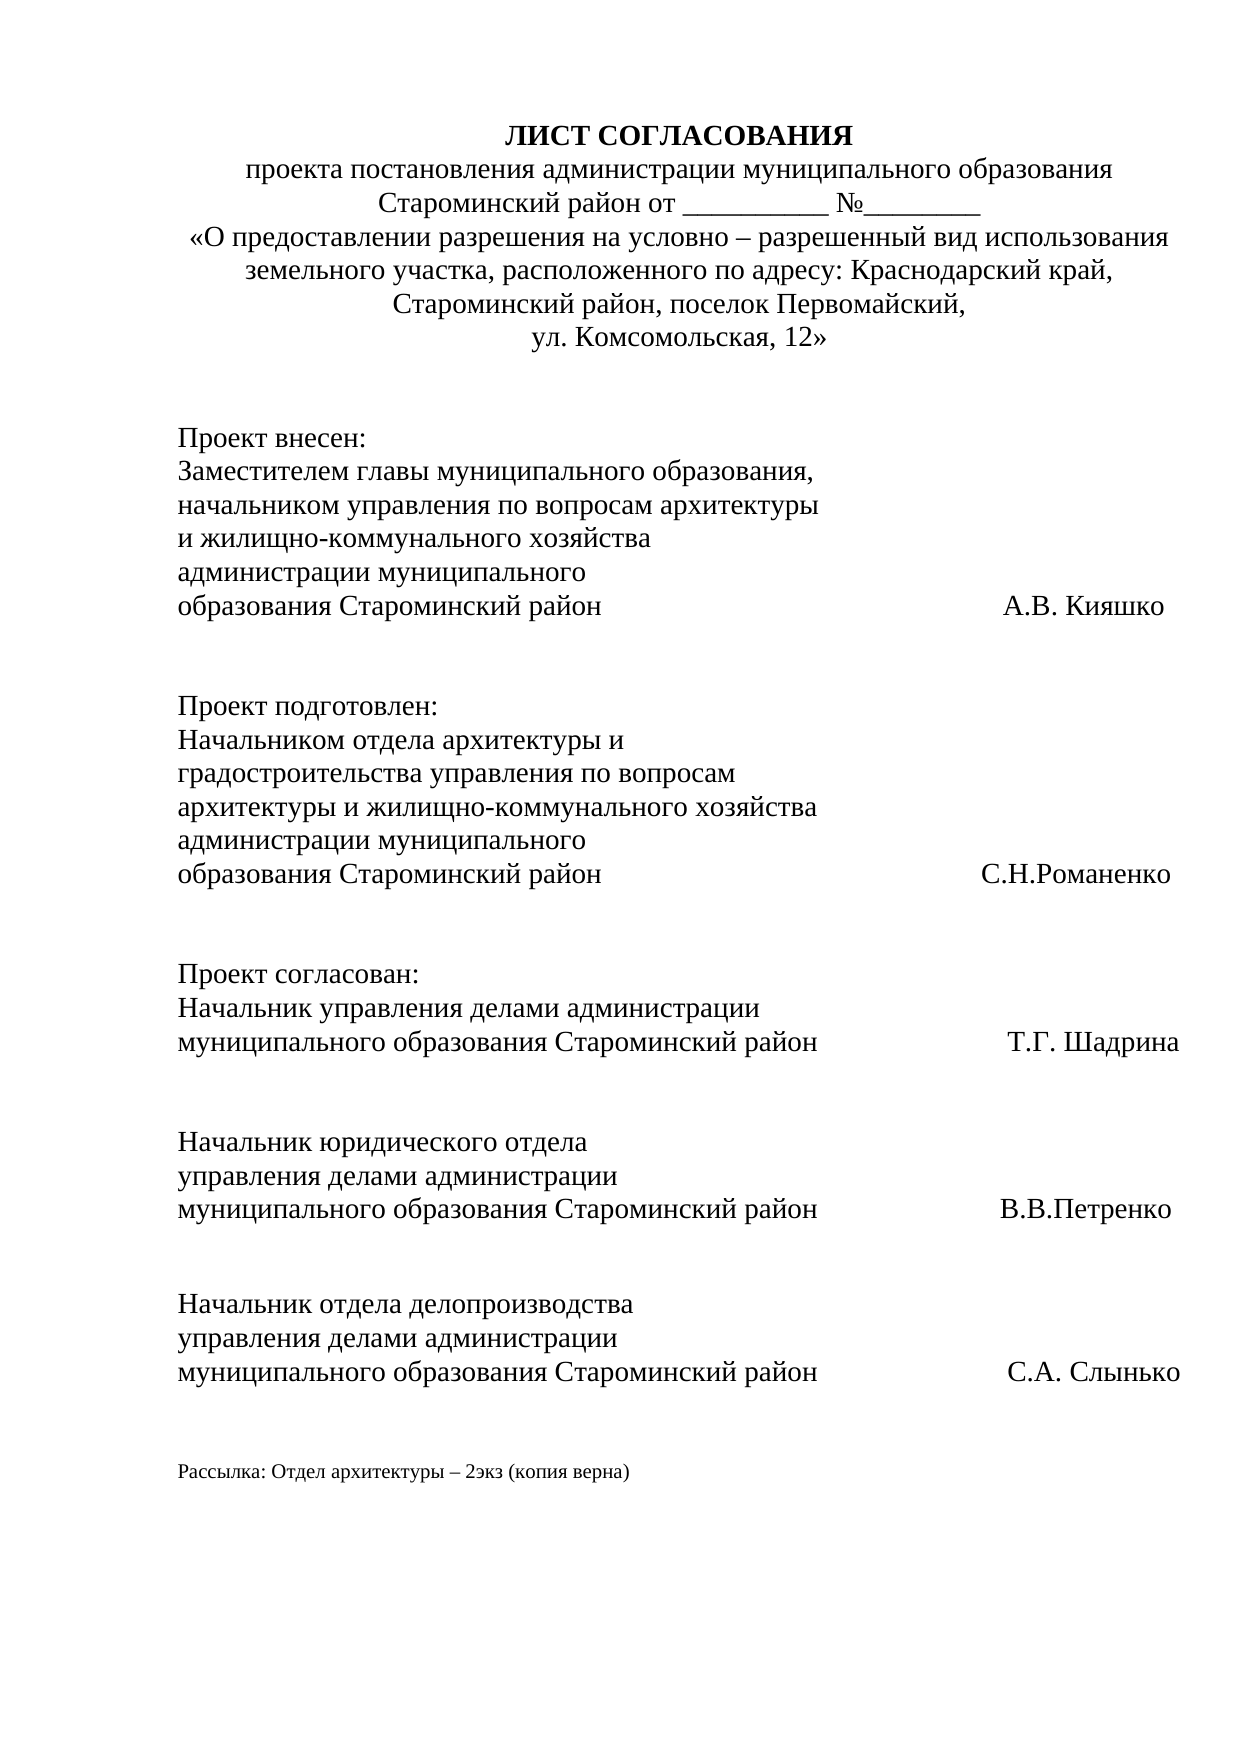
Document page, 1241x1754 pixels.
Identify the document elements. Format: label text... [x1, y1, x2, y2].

text начальником управления по вопросам архитектуры [177, 487, 1181, 521]
text образования Староминский район С.Н.Романенко [177, 856, 1181, 889]
text ул. Комсомольская, 12» [177, 319, 1181, 353]
text Проект согласован: [177, 957, 1181, 990]
text муниципального образования Староминский район С.А. Слынько [177, 1354, 1181, 1387]
text муниципального образования Староминский район В.В.Петренко [177, 1191, 1181, 1225]
text Заместителем главы муниципального образования, [177, 453, 1181, 487]
text администрации муниципального [177, 822, 1181, 856]
text Проект подготовлен: [177, 688, 1181, 722]
text Начальником отдела архитектуры и [177, 722, 1181, 755]
text администрации муниципального [177, 554, 1181, 588]
text Рассылка: Отдел архитектуры – 2экз (копия верна) [177, 1459, 1181, 1483]
text образования Староминский район А.В. Кияшко [177, 588, 1181, 621]
text архитектуры и жилищно-коммунального хозяйства [177, 789, 1181, 822]
text Староминский район от __________ №________ [177, 185, 1181, 219]
text и жилищно-коммунального хозяйства [177, 521, 1181, 554]
text управления делами администрации [177, 1320, 1181, 1354]
text муниципального образования Староминский район Т.Г. Шадрина [177, 1024, 1181, 1057]
text Начальник управления делами администрации [177, 990, 1181, 1024]
text Начальник отдела делопроизводства [177, 1287, 1181, 1320]
text проекта постановления администрации муниципального образования [177, 152, 1181, 185]
text градостроительства управления по вопросам [177, 755, 1181, 789]
text Начальник юридического отдела [177, 1124, 1181, 1158]
text «О предоставлении разрешения на условно – разрешенный вид использования земельного участка, расположенного по адресу: Краснодарский край, Староминский район, поселок Первомайский, [177, 219, 1181, 319]
text ЛИСТ СОГЛАСОВАНИЯ [177, 118, 1181, 152]
text управления делами администрации [177, 1158, 1181, 1191]
text Проект внесен: [177, 420, 1181, 453]
